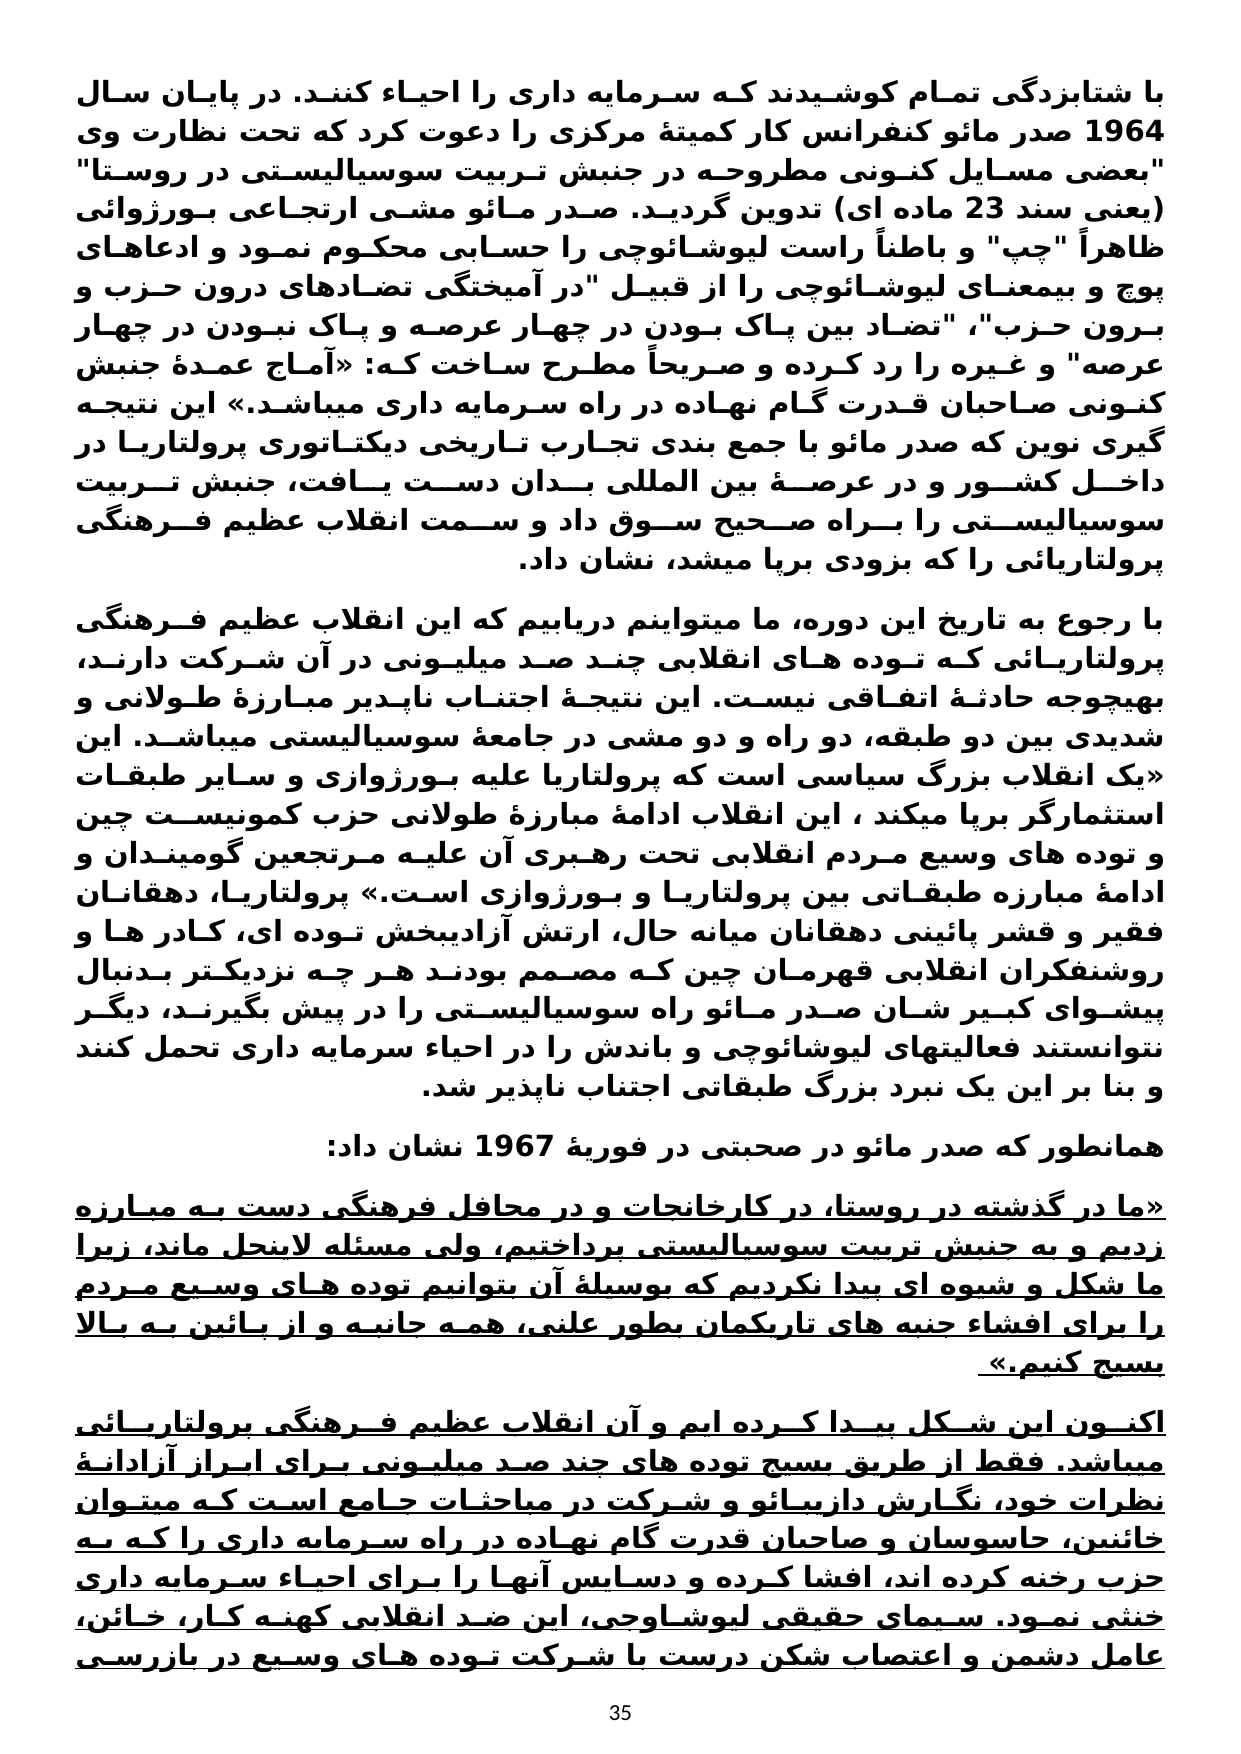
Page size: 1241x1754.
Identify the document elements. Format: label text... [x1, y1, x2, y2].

text «ما در گذشته در روستا، در کارخانجات و در محافل فرهنگی دست به مبارزه زدیم و به جنبش تربیت سوسیالیستی پرداختیم، ولی مسئله لاینحل ماند، زیرا ما شکل و شیوه ای پیدا نکردیم که بوسیلۀ آن بتوانیم توده های وسیع مردم را برای افشاء جنبه های تاریکمان بطور علنی، همه جانبه و از پائین به بالا بسیج کنیم.» [75, 1189, 1165, 1218]
text «ما در گذشته در روستا، در کارخانجات و در محافل فرهنگی دست به مبارزه زدیم و به جنبش تربیت سوسیالیستی پرداختیم، ولی مسئله لاینحل ماند، زیرا ما شکل و شیوه ای پیدا نکردیم که بوسیلۀ آن بتوانیم توده های وسیع مردم را برای افشاء جنبه های تاریکمان بطور علنی، همه جانبه و از پائین به بالا بسیج کنیم.» [75, 1337, 1165, 1379]
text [75, 1630, 1165, 1668]
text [75, 75, 1165, 576]
text «ما در گذشته در روستا، در کارخانجات و در محافل فرهنگی دست به مبارزه زدیم و به جنبش تربیت سوسیالیستی پرداختیم، ولی مسئله لاینحل ماند، زیرا ما شکل و شیوه ای پیدا نکردیم که بوسیلۀ آن بتوانیم توده های وسیع مردم را برای افشاء جنبه های تاریکمان بطور علنی، همه جانبه و از پائین به بالا بسیج کنیم.» [75, 1258, 1165, 1296]
text با رجوع به تاریخ این دوره، ما میتواینم دریابیم که این انقلاب عظیم فرهنگی پرولتاریائی که توده های انقلابی چند صد میلیونی در آن شرکت دارند، بهیچوجه حادثۀ اتفاقی نیست. این نتیجۀ اجتناب ناپدیر مبارزۀ طولانی و شدیدی بین دو طبقه، دو راه و دو مشی در جامعۀ سوسیالیستی میباشد. این «یک انقلاب بزرگ سیاسی است که پرولتاریا علیه بورژوازی و سایر طبقات استثمارگر برپا میکند ، این انقلاب ادامۀ مبارزۀ طولانی حزب کمونیست چین و توده های وسیع مردم انقلابی تحت رهبری آن علیه مرتجعین گومیندان و ادامۀ مبارزه طبقاتی بین پرولتاریا و بورژوازی است.» پرولتاریا، دهقانان فقیر و قشر پائینی دهقانان میانه حال، ارتش آزادیبخش توده ای، کادر ها و روشنفکران انقلابی قهرمان چین که مصمم بودند هر چه نزدیکتر بدنبال پیشوای کبیر شان صدر مائو راه سوسیالیستی را در پیش بگیرند، دیگر نتوانستند فعالیتهای لیوشائوچی و باندش را در احیاء سرمایه داری تحمل کنند و بنا بر این یک نبرد بزرگ طبقاتی اجتناب ناپذیر شد. [75, 602, 1165, 1104]
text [75, 1591, 1165, 1629]
text همانطور که صدر مائو در صحبتی در فوریۀ 1967 نشان داد: [75, 1129, 1165, 1163]
text «ما در گذشته در روستا، در کارخانجات و در محافل فرهنگی دست به مبارزه زدیم و به جنبش تربیت سوسیالیستی پرداختیم، ولی مسئله لاینحل ماند، زیرا ما شکل و شیوه ای پیدا نکردیم که بوسیلۀ آن بتوانیم توده های وسیع مردم را برای افشاء جنبه های تاریکمان بطور علنی، همه جانبه و از پائین به بالا بسیج کنیم.» [75, 1298, 1165, 1335]
text «ما در گذشته در روستا، در کارخانجات و در محافل فرهنگی دست به مبارزه زدیم و به جنبش تربیت سوسیالیستی پرداختیم، ولی مسئله لاینحل ماند، زیرا ما شکل و شیوه ای پیدا نکردیم که بوسیلۀ آن بتوانیم توده های وسیع مردم را برای افشاء جنبه های تاریکمان بطور علنی، همه جانبه و از پائین به بالا بسیج کنیم.» [75, 1220, 1165, 1257]
